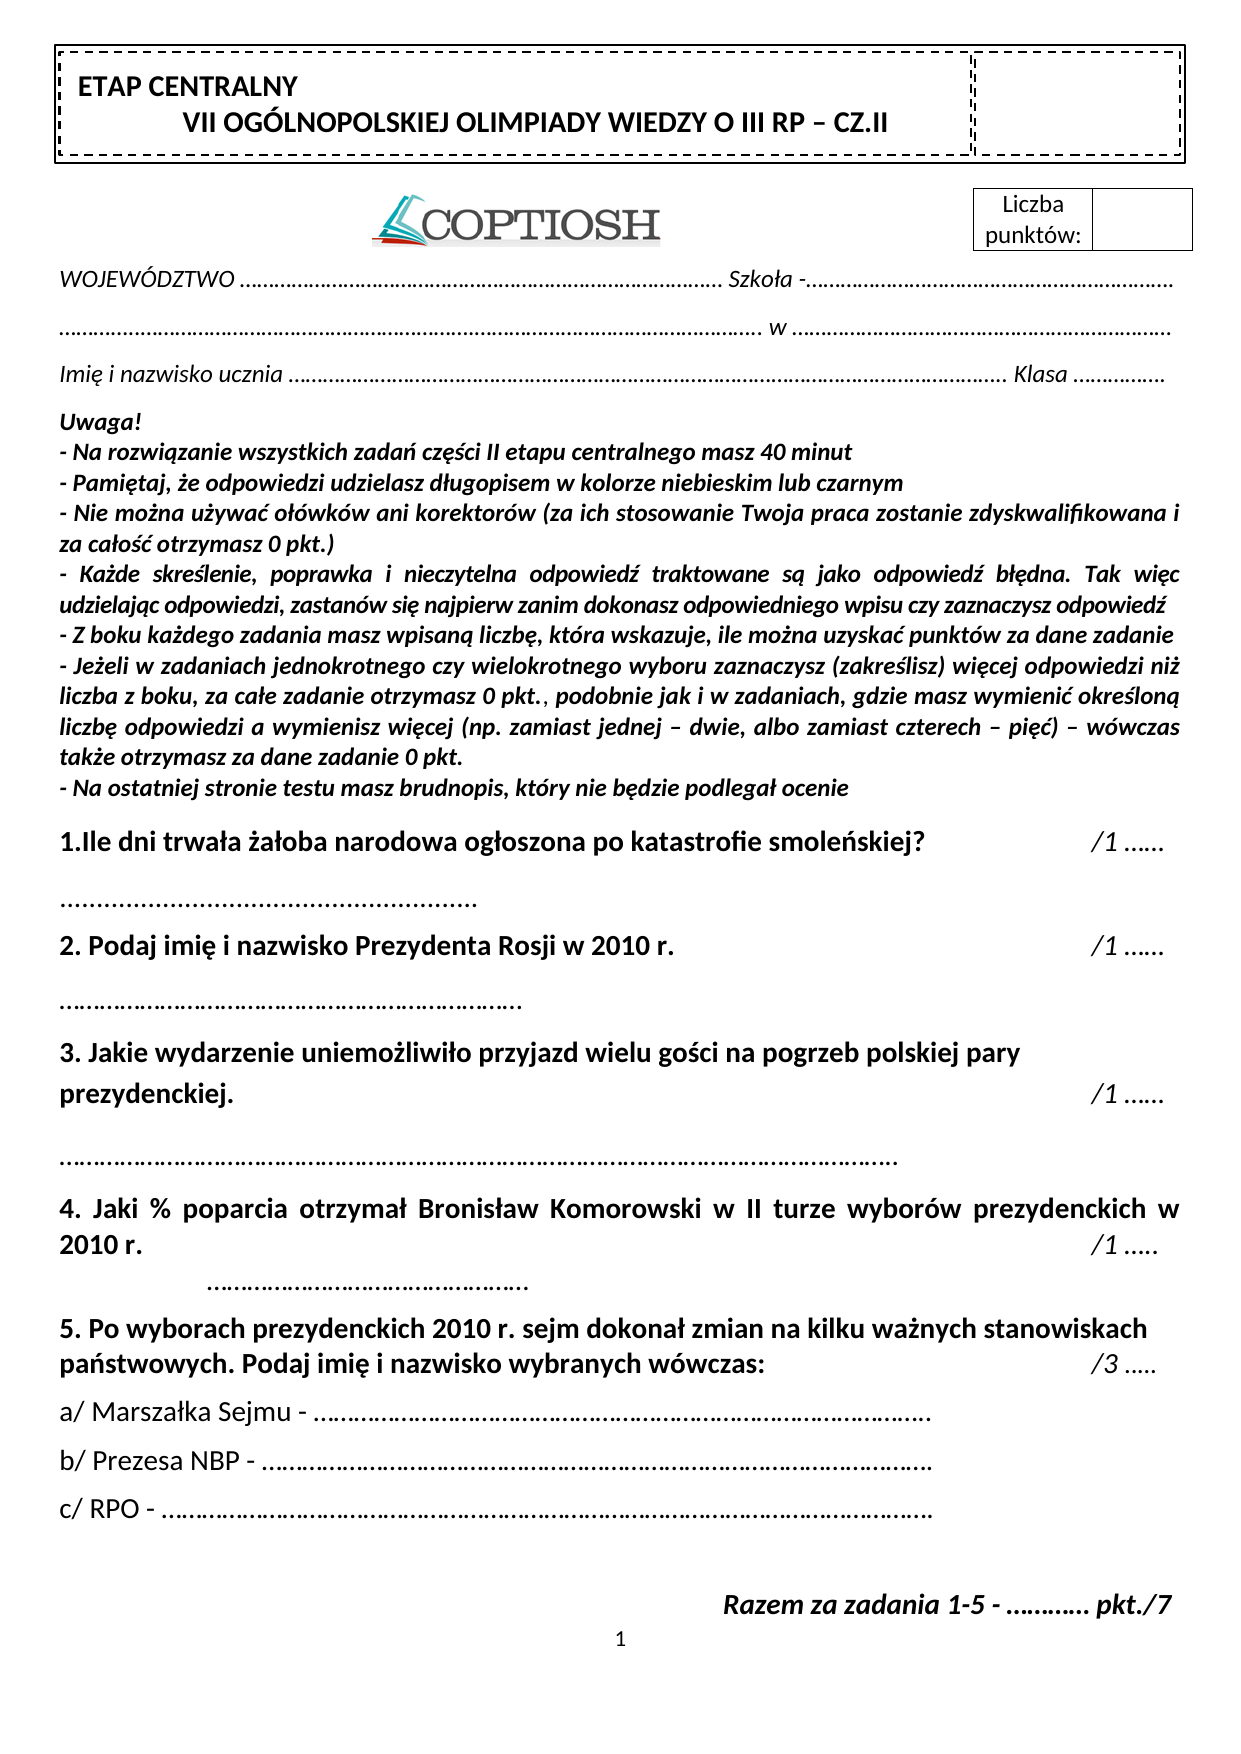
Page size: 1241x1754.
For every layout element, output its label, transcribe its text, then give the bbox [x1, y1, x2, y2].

table_header [1093, 189, 1192, 249]
text c/ RPO - ……………………………………………………………………………………………………. [59, 1490, 1181, 1525]
text a/ Marszałka Sejmu - ……………………………………………………………………………….. [59, 1393, 1181, 1429]
text b/ Prezesa NBP - ………………………………………………………………………………………. [59, 1442, 1181, 1477]
text - Z boku każdego zadania masz wpisaną liczbę, która wskazuje, ile można uzyskać punktów za dane zadanie [59, 619, 1181, 650]
text …………………………………………………………………………………………………………….. [59, 1137, 1181, 1172]
text …………..………………………………………………….………………………………………….. w ………………………………………………………… [59, 311, 1181, 341]
text 1.Ile dni trwała żałoba narodowa ogłoszona po katastrofie smoleńskiej? /1 …… [59, 823, 1181, 858]
text 5. Po wyborach prezydenckich 2010 r. sejm dokonał zmian na kilku ważnych stanowiskach państwowych. Podaj imię i nazwisko wybranych wówczas: /3 ..… [59, 1310, 1181, 1381]
text Razem za zadania 1-5 - ………… pkt./7 [723, 1586, 1181, 1622]
text - Każde skreślenie, poprawka i nieczytelna odpowiedź traktowane są jako odpowiedź błędna. Tak więc udzielając odpowiedzi, zastanów się najpierw zanim dokonasz odpowiedniego wpisu czy zaznaczysz odpowiedź [59, 558, 1181, 619]
text - Na ostatniej stronie testu masz brudnopis, który nie będzie podlegał ocenie [59, 772, 1181, 802]
table_header Liczba punktów: [974, 189, 1092, 249]
text ......................................................... [59, 879, 1181, 915]
text Imię i nazwisko ucznia …………………………………………………………………………………………………………….. Klasa ……………. [59, 358, 1181, 389]
text WOJEWÓDZTWO ………………………………………………………………………… Szkoła -………………………………………………………. [59, 263, 1181, 294]
text 2. Podaj imię i nazwisko Prezydenta Rosji w 2010 r. /1 …… [59, 927, 1181, 963]
table_header [59, 188, 973, 249]
picture [372, 188, 661, 247]
text 4. Jaki % poparcia otrzymał Bronisław Komorowski w II turze wyborów prezydenckich w 2010 r. /1 ….. [59, 1190, 1181, 1262]
text - Pamiętaj, że odpowiedzi udzielasz długopisem w kolorze niebieskim lub czarnym [59, 467, 1181, 497]
text 3. Jakie wydarzenie uniemożliwiło przyjazd wielu gości na pogrzeb polskiej pary prezydenckiej. /1 …… [59, 1034, 1181, 1111]
text - Jeżeli w zadaniach jednokrotnego czy wielokrotnego wyboru zaznaczysz (zakreślisz) więcej odpowiedzi niż liczba z boku, za całe zadanie otrzymasz 0 pkt., podobnie jak i w zadaniach, gdzie masz wymienić określoną liczbę odpowiedzi a wymienisz więcej (np. zamiast jednej – dwie, albo zamiast czterech – pięć) – wówczas także otrzymasz za dane zadanie 0 pkt. [59, 650, 1181, 772]
text - Nie można używać ołówków ani korektorów (za ich stosowanie Twoja praca zostanie zdyskwalifikowana i za całość otrzymasz 0 pkt.) [59, 497, 1181, 558]
text ………………………………………… [133, 1262, 1181, 1297]
text Uwaga! [59, 406, 1181, 436]
text - Na rozwiązanie wszystkich zadań części II etapu centralnego masz 40 minut [59, 436, 1181, 467]
text …………………………………………………………… [59, 981, 1181, 1016]
